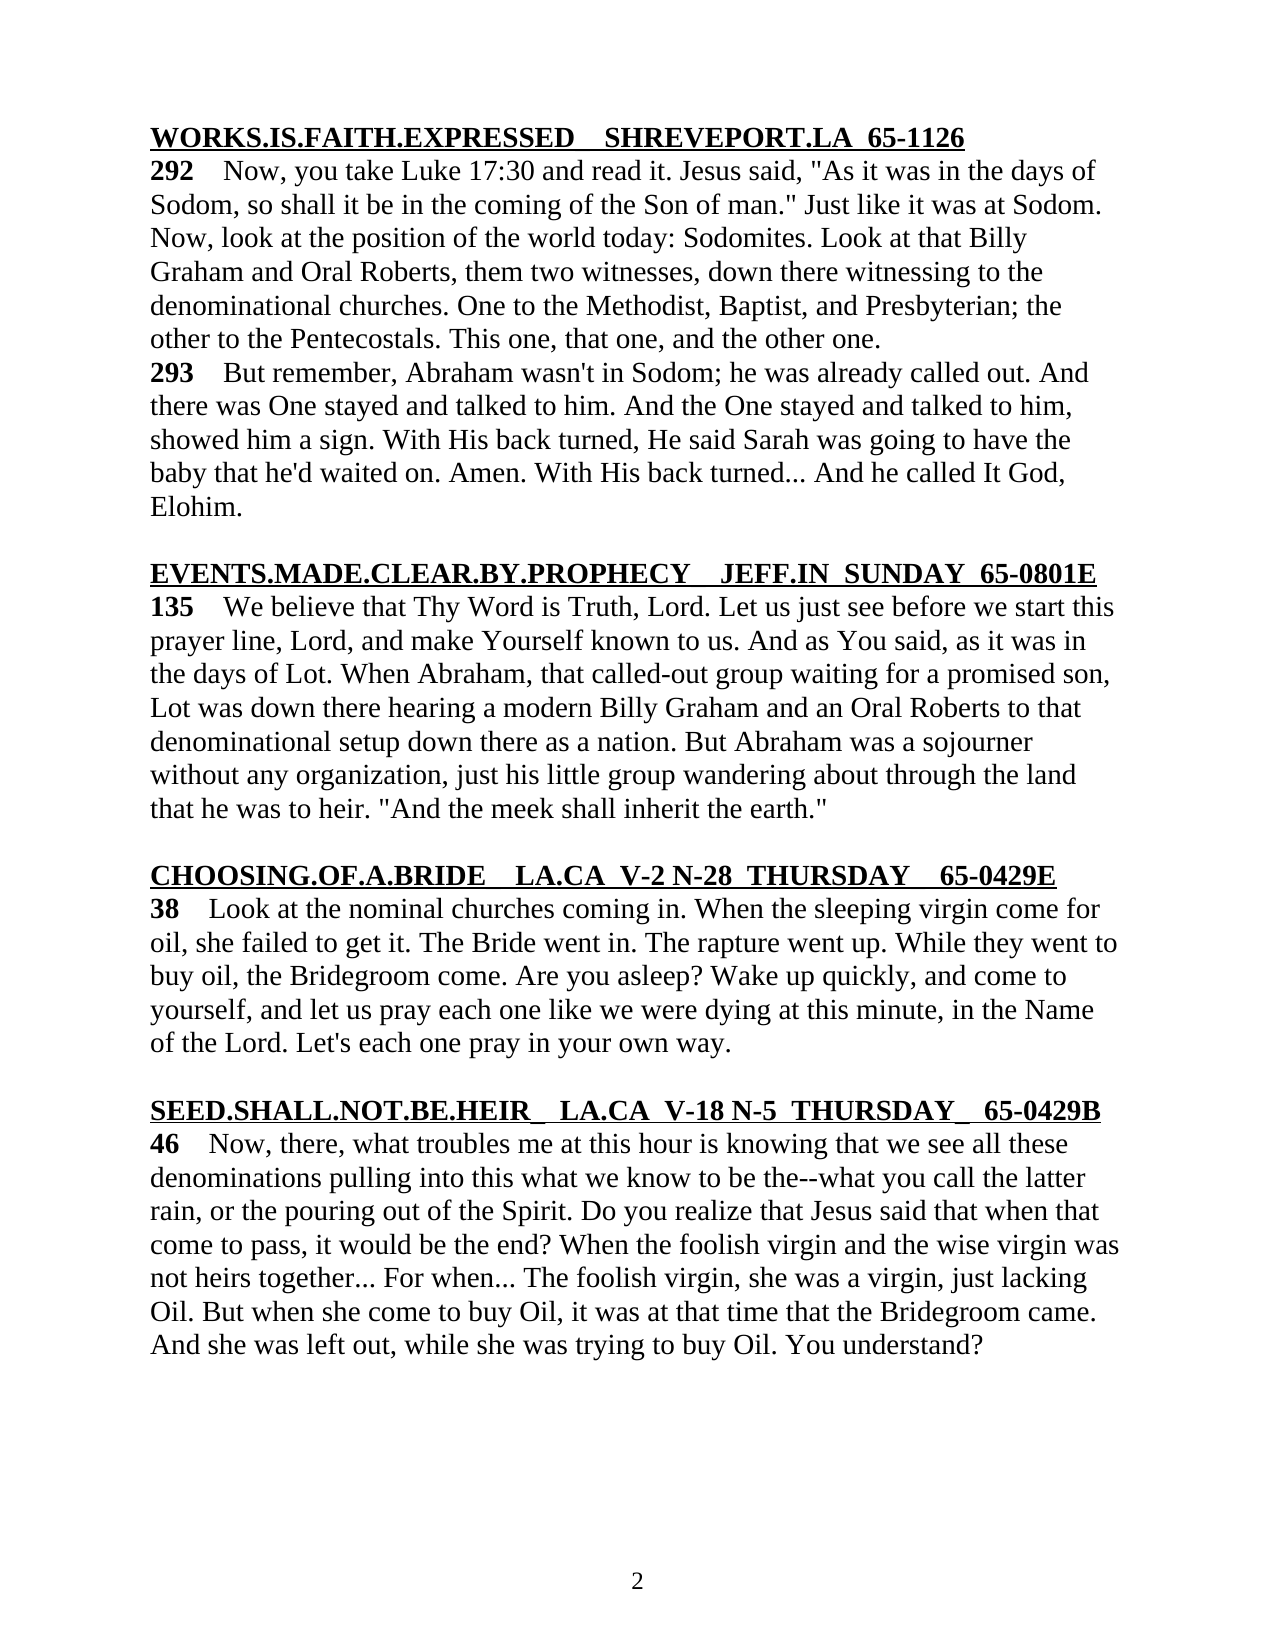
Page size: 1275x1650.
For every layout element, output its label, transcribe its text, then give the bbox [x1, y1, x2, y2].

subtitle WORKS.IS.FAITH.EXPRESSED_ SHREVEPORT.LA 65-1126 [150, 120, 1125, 153]
subtitle CHOOSING.OF.A.BRIDE_ LA.CA V-2 N-28 THURSDAY_ 65-0429E [150, 858, 1125, 891]
subtitle SEED.SHALL.NOT.BE.HEIR_ LA.CA V-18 N-5 THURSDAY_ 65-0429B [150, 1093, 1125, 1126]
subtitle EVENTS.MADE.CLEAR.BY.PROPHECY_ JEFF.IN SUNDAY 65-0801E [150, 556, 1125, 589]
subtitle 46 Now, there, what troubles me at this hour is knowing that we see all these denominations pulling into this what we know to be the--what you call the latter rain, or the pouring out of the Spirit. Do you realize that Jesus said that when that come to pass, it would be the end? When the foolish virgin and the wise virgin was not heirs together... For when... The foolish virgin, she was a virgin, just lacking Oil. But when she come to buy Oil, it was at that time that the Bridegroom came. And she was left out, while she was trying to buy Oil. You understand? [150, 1126, 1125, 1361]
subtitle 135 We believe that Thy Word is Truth, Lord. Let us just see before we start this prayer line, Lord, and make Yourself known to us. And as You said, as it was in the days of Lot. When Abraham, that called-out group waiting for a promised son, Lot was down there hearing a modern Billy Graham and an Oral Roberts to that denominational setup down there as a nation. But Abraham was a sojourner without any organization, just his little group wandering about through the land that he was to heir. "And the meek shall inherit the earth." [150, 589, 1125, 824]
text 292 Now, you take Luke 17:30 and read it. Jesus said, "As it was in the days of Sodom, so shall it be in the coming of the Son of man." Just like it was at Sodom. Now, look at the position of the world today: Sodomites. Look at that Billy Graham and Oral Roberts, them two witnesses, down there witnessing to the denominational churches. One to the Methodist, Baptist, and Presbyterian; the other to the Pentecostals. This one, that one, and the other one. [150, 153, 1125, 355]
subtitle 38 Look at the nominal churches coming in. When the sleeping virgin come for oil, she failed to get it. The Bride went in. The rapture went up. While they went to buy oil, the Bridegroom come. Are you asleep? Wake up quickly, and come to yourself, and let us pray each one like we were dying at this minute, in the Name of the Lord. Let's each one pray in your own way. [150, 891, 1125, 1059]
text 293 But remember, Abraham wasn't in Sodom; he was already called out. And there was One stayed and talked to him. And the One stayed and talked to him, showed him a sign. With His back turned, He said Sarah was going to have the baby that he'd waited on. Amen. With His back turned... And he called It God, Elohim. [150, 355, 1125, 522]
